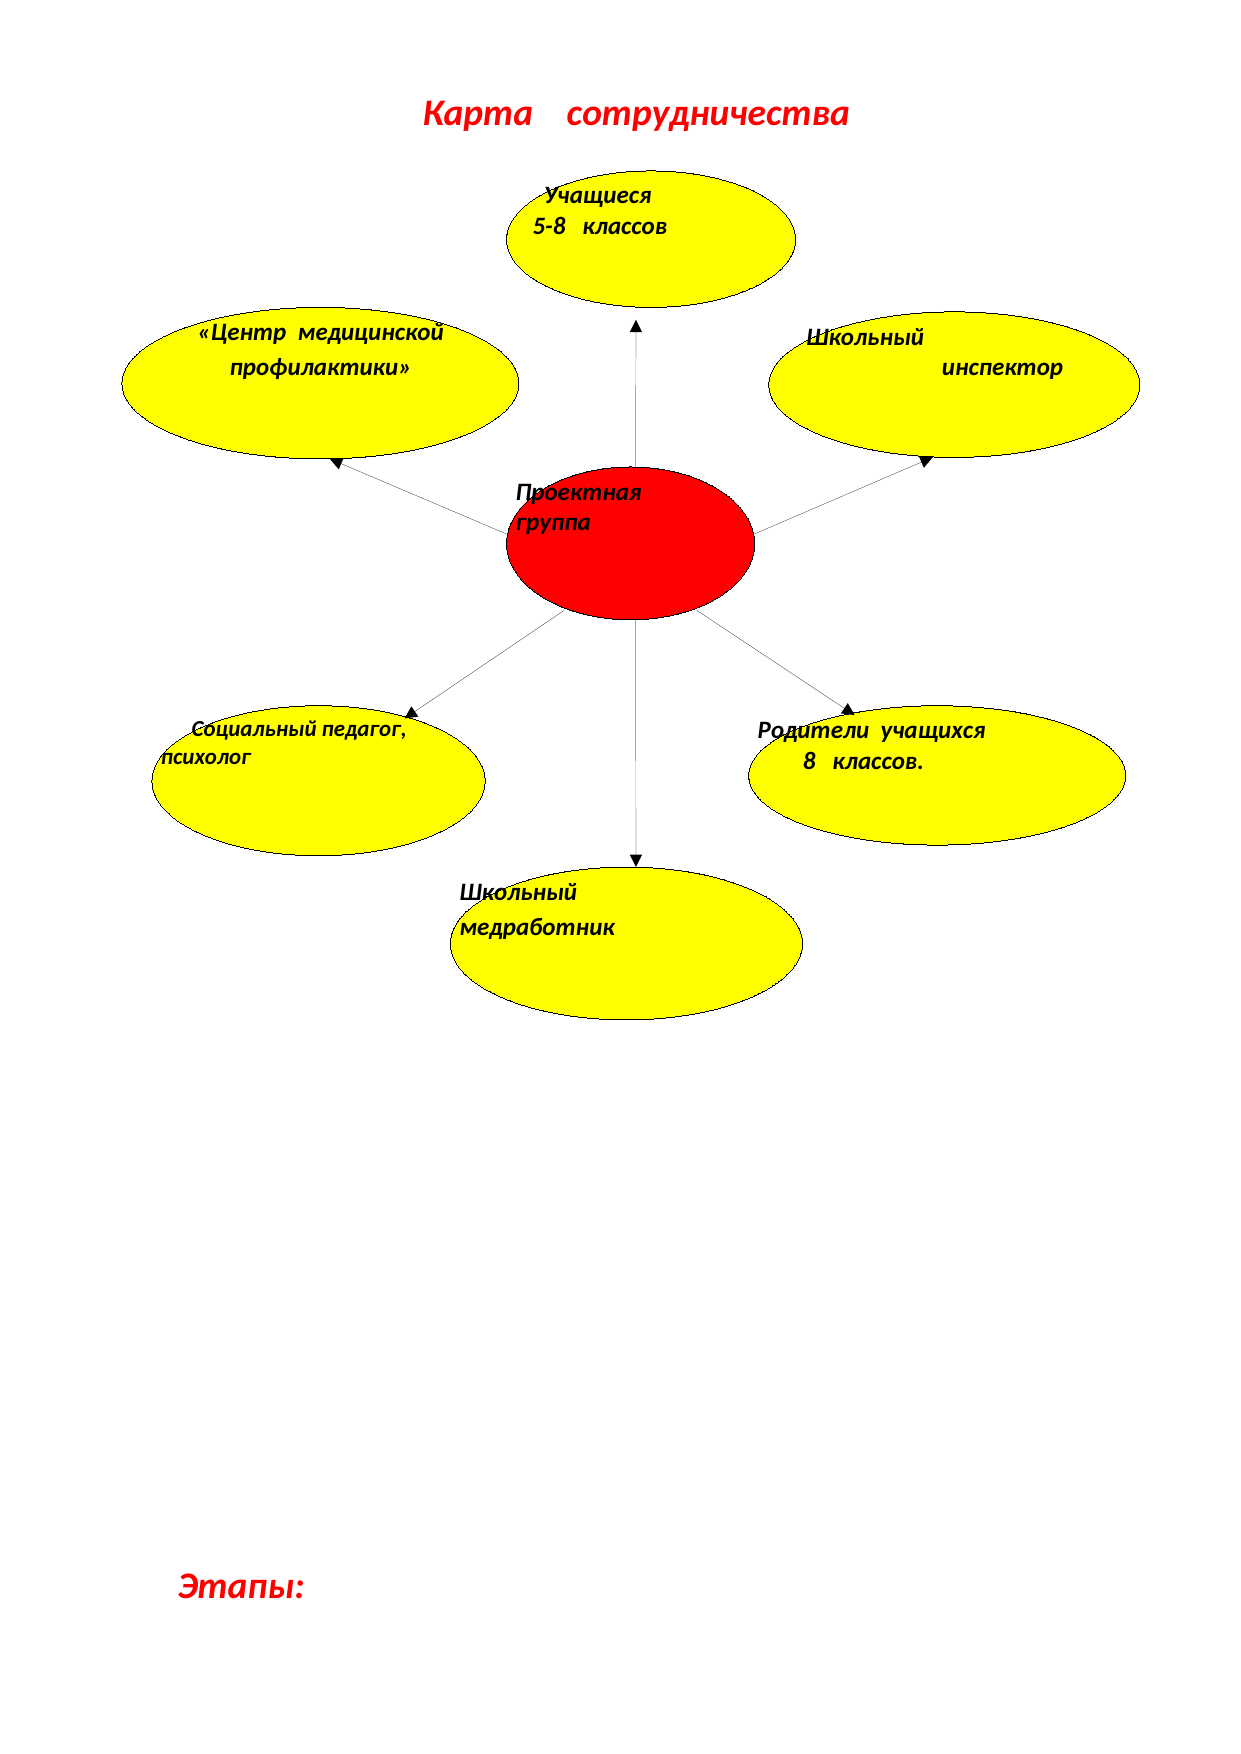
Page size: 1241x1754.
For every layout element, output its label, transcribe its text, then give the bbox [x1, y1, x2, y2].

text Карта сотрудничества [177, 89, 1152, 134]
text Этапы: [177, 1562, 1152, 1608]
